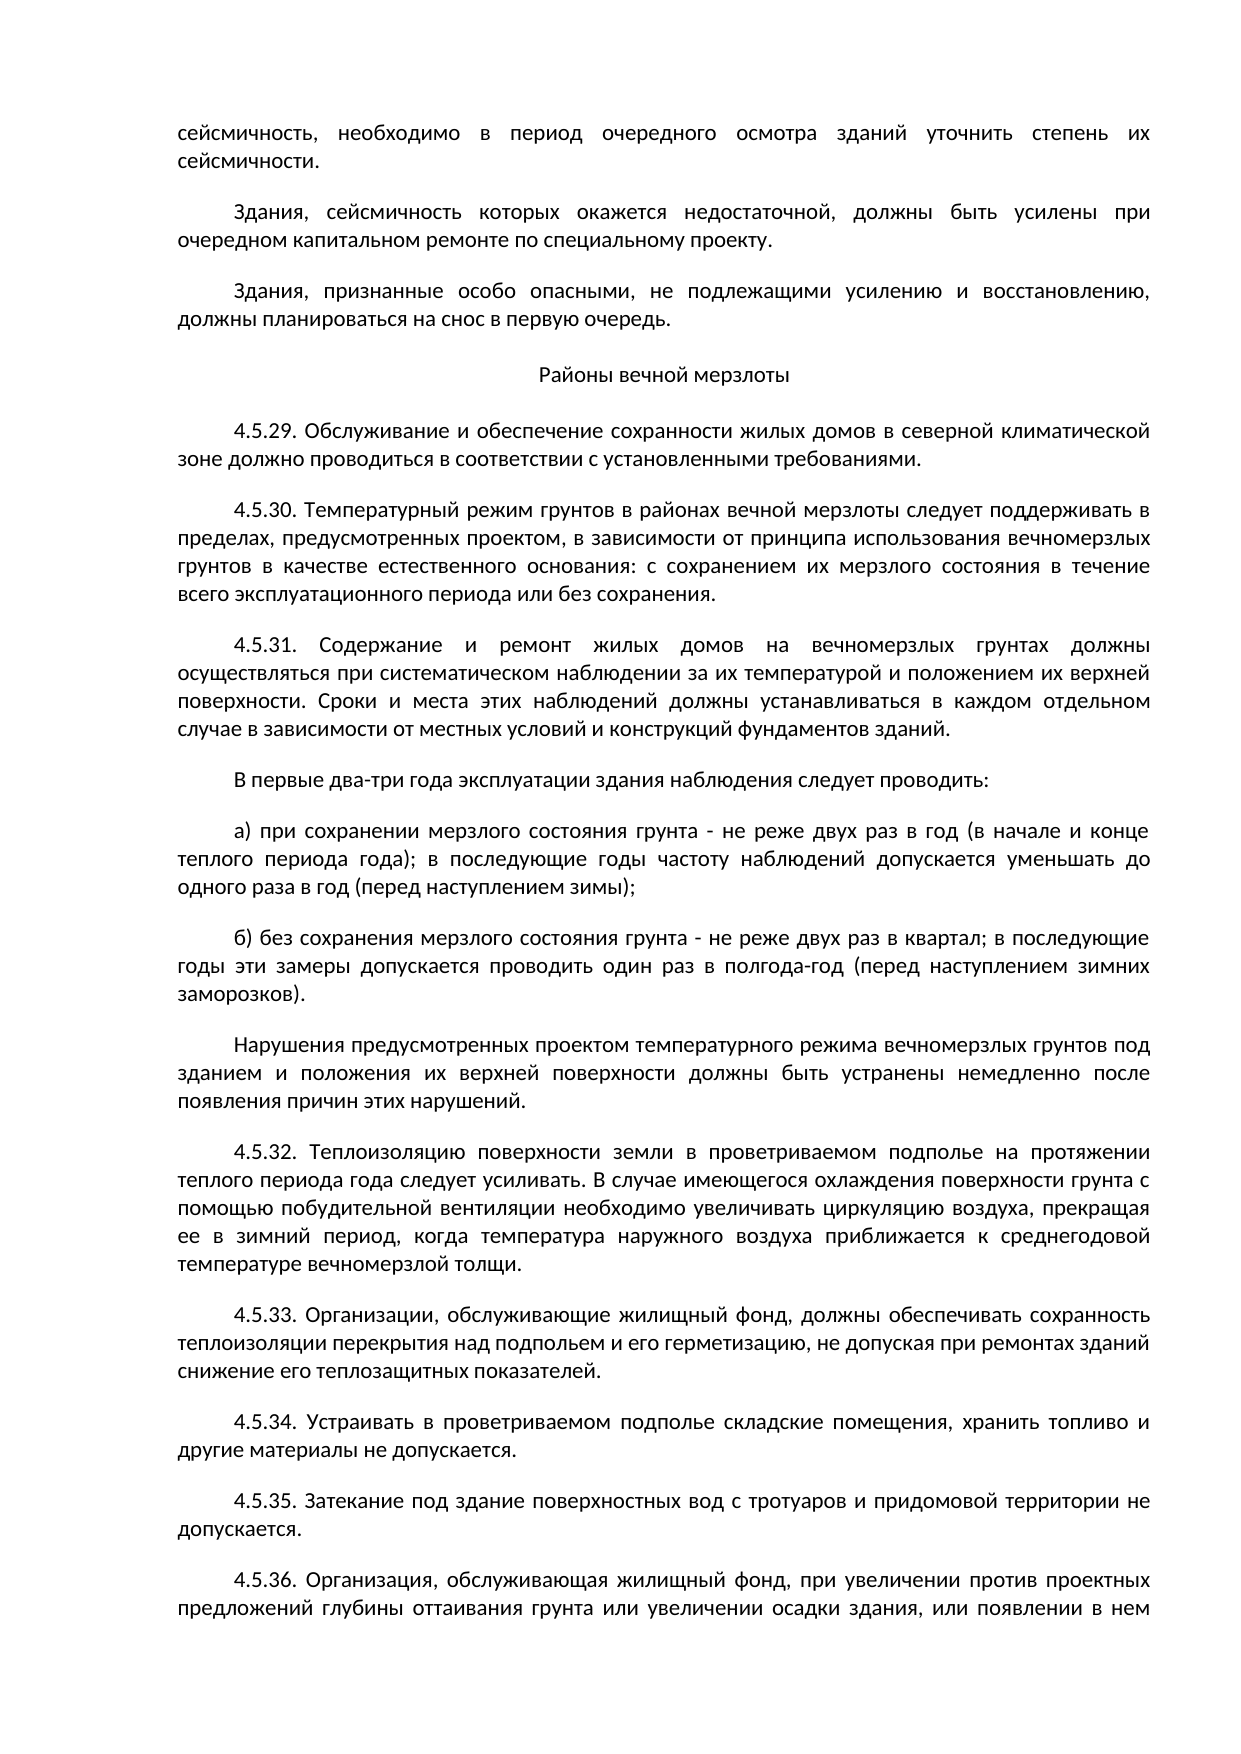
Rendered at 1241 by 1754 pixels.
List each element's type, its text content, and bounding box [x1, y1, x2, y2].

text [177, 118, 1152, 174]
text б) без сохранения мерзлого состояния грунта - не реже двух раз в квартал; в последующие годы эти замеры допускается проводить один раз в полгода-год (перед наступлением зимних заморозков). [177, 923, 1152, 1007]
text 4.5.29. Обслуживание и обеспечение сохранности жилых домов в северной климатической зоне должно проводиться в соответствии с установленными требованиями. [177, 416, 1152, 472]
text Нарушения предусмотренных проектом температурного режима вечномерзлых грунтов под зданием и положения их верхней поверхности должны быть устранены немедленно после появления причин этих нарушений. [177, 1030, 1152, 1114]
text 4.5.35. Затекание под здание поверхностных вод с тротуаров и придомовой территории не допускается. [177, 1486, 1152, 1542]
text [177, 1565, 1152, 1621]
text Здания, признанные особо опасными, не подлежащими усилению и восстановлению, должны планироваться на снос в первую очередь. [177, 276, 1152, 332]
text 4.5.34. Устраивать в проветриваемом подполье складские помещения, хранить топливо и другие материалы не допускается. [177, 1407, 1152, 1463]
text Здания, сейсмичность которых окажется недостаточной, должны быть усилены при очередном капитальном ремонте по специальному проекту. [177, 197, 1152, 253]
text 4.5.32. Теплоизоляцию поверхности земли в проветриваемом подполье на протяжении теплого периода года следует усиливать. В случае имеющегося охлаждения поверхности грунта с помощью побудительной вентиляции необходимо увеличивать циркуляцию воздуха, прекращая ее в зимний период, когда температура наружного воздуха приближается к среднегодовой температуре вечномерзлой толщи. [177, 1137, 1152, 1277]
text 4.5.33. Организации, обслуживающие жилищный фонд, должны обеспечивать сохранность теплоизоляции перекрытия над подпольем и его герметизацию, не допуская при ремонтах зданий снижение его теплозащитных показателей. [177, 1300, 1152, 1384]
text а) при сохранении мерзлого состояния грунта - не реже двух раз в год (в начале и конце теплого периода года); в последующие годы частоту наблюдений допускается уменьшать до одного раза в год (перед наступлением зимы); [177, 816, 1152, 900]
text В первые два-три года эксплуатации здания наблюдения следует проводить: [177, 765, 1152, 793]
text Районы вечной мерзлоты [177, 360, 1152, 388]
text 4.5.30. Температурный режим грунтов в районах вечной мерзлоты следует поддерживать в пределах, предусмотренных проектом, в зависимости от принципа использования вечномерзлых грунтов в качестве естественного основания: с сохранением их мерзлого состояния в течение всего эксплуатационного периода или без сохранения. [177, 495, 1152, 607]
text 4.5.31. Содержание и ремонт жилых домов на вечномерзлых грунтах должны осуществляться при систематическом наблюдении за их температурой и положением их верхней поверхности. Сроки и места этих наблюдений должны устанавливаться в каждом отдельном случае в зависимости от местных условий и конструкций фундаментов зданий. [177, 630, 1152, 742]
